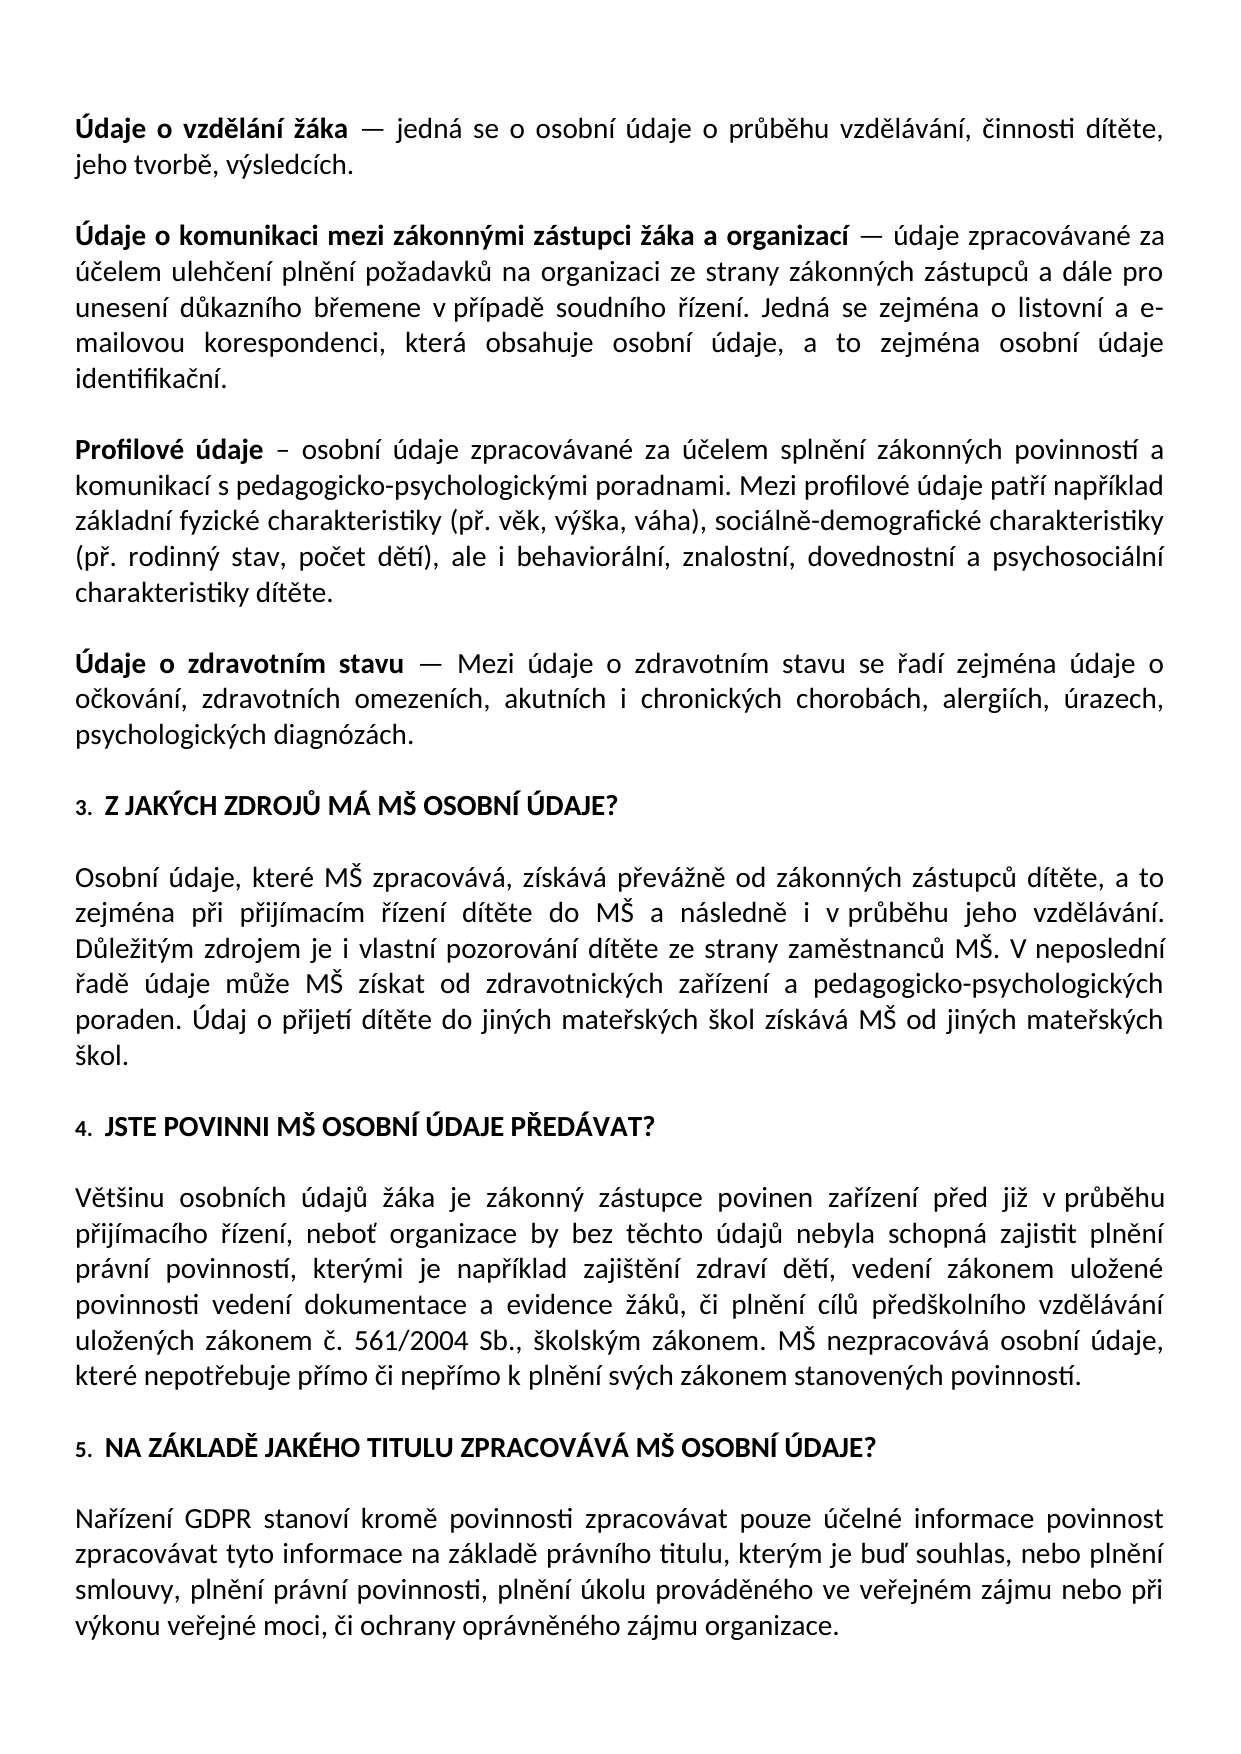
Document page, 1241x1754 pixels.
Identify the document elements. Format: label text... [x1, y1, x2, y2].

text Osobní údaje, které MŠ zpracovává, získává převážně od zákonných zástupců dítěte, a to zejména při přijímacím řízení dítěte do MŠ a následně i v průběhu jeho vzdělávání. Důležitým zdrojem je i vlastní pozorování dítěte ze strany zaměstnanců MŠ. V neposlední řadě údaje může MŠ získat od zdravotnických zařízení a pedagogicko-psychologických poraden. Údaj o přijetí dítěte do jiných mateřských škol získává MŠ od jiných mateřských škol. [75, 859, 1165, 1072]
text Profilové údaje – osobní údaje zpracovávané za účelem splnění zákonných povinností a komunikací s pedagogicko-psychologickými poradnami. Mezi profilové údaje patří například základní fyzické charakteristiky (př. věk, výška, váha), sociálně-demografické charakteristiky (př. rodinný stav, počet dětí), ale i behaviorální, znalostní, dovednostní a psychosociální charakteristiky dítěte. [75, 431, 1165, 609]
text Nařízení GDPR stanoví kromě povinnosti zpracovávat pouze účelné informace povinnost zpracovávat tyto informace na základě právního titulu, kterým je buď souhlas, nebo plnění smlouvy, plnění právní povinnosti, plnění úkolu prováděného ve veřejném zájmu nebo při výkonu veřejné moci, či ochrany oprávněného zájmu organizace. [75, 1500, 1165, 1642]
list Z JAKÝCH ZDROJŮ MÁ MŠ OSOBNÍ ÚDAJE? [75, 787, 1165, 823]
text Údaje o vzdělání žáka — jedná se o osobní údaje o průběhu vzdělávání, činnosti dítěte, jeho tvorbě, výsledcích. [75, 111, 1165, 182]
text Údaje o komunikaci mezi zákonnými zástupci žáka a organizací — údaje zpracovávané za účelem ulehčení plnění požadavků na organizaci ze strany zákonných zástupců a dále pro unesení důkazního břemene v případě soudního řízení. Jedná se zejména o listovní a e-mailovou korespondenci, která obsahuje osobní údaje, a to zejména osobní údaje identifikační. [75, 217, 1165, 396]
text Údaje o zdravotním stavu — Mezi údaje o zdravotním stavu se řadí zejména údaje o očkování, zdravotních omezeních, akutních i chronických chorobách, alergiích, úrazech, psychologických diagnózách. [75, 645, 1165, 752]
text Většinu osobních údajů žáka je zákonný zástupce povinen zařízení před již v průběhu přijímacího řízení, neboť organizace by bez těchto údajů nebyla schopná zajistit plnění právní povinností, kterými je například zajištění zdraví dětí, vedení zákonem uložené povinnosti vedení dokumentace a evidence žáků, či plnění cílů předškolního vzdělávání uložených zákonem č. 561/2004 Sb., školským zákonem. MŠ nezpracovává osobní údaje, které nepotřebuje přímo či nepřímo k plnění svých zákonem stanovených povinností. [75, 1179, 1165, 1393]
list NA ZÁKLADĚ JAKÉHO TITULU ZPRACOVÁVÁ MŠ OSOBNÍ ÚDAJE? [75, 1429, 1165, 1464]
list JSTE POVINNI MŠ OSOBNÍ ÚDAJE PŘEDÁVAT? [75, 1108, 1165, 1144]
